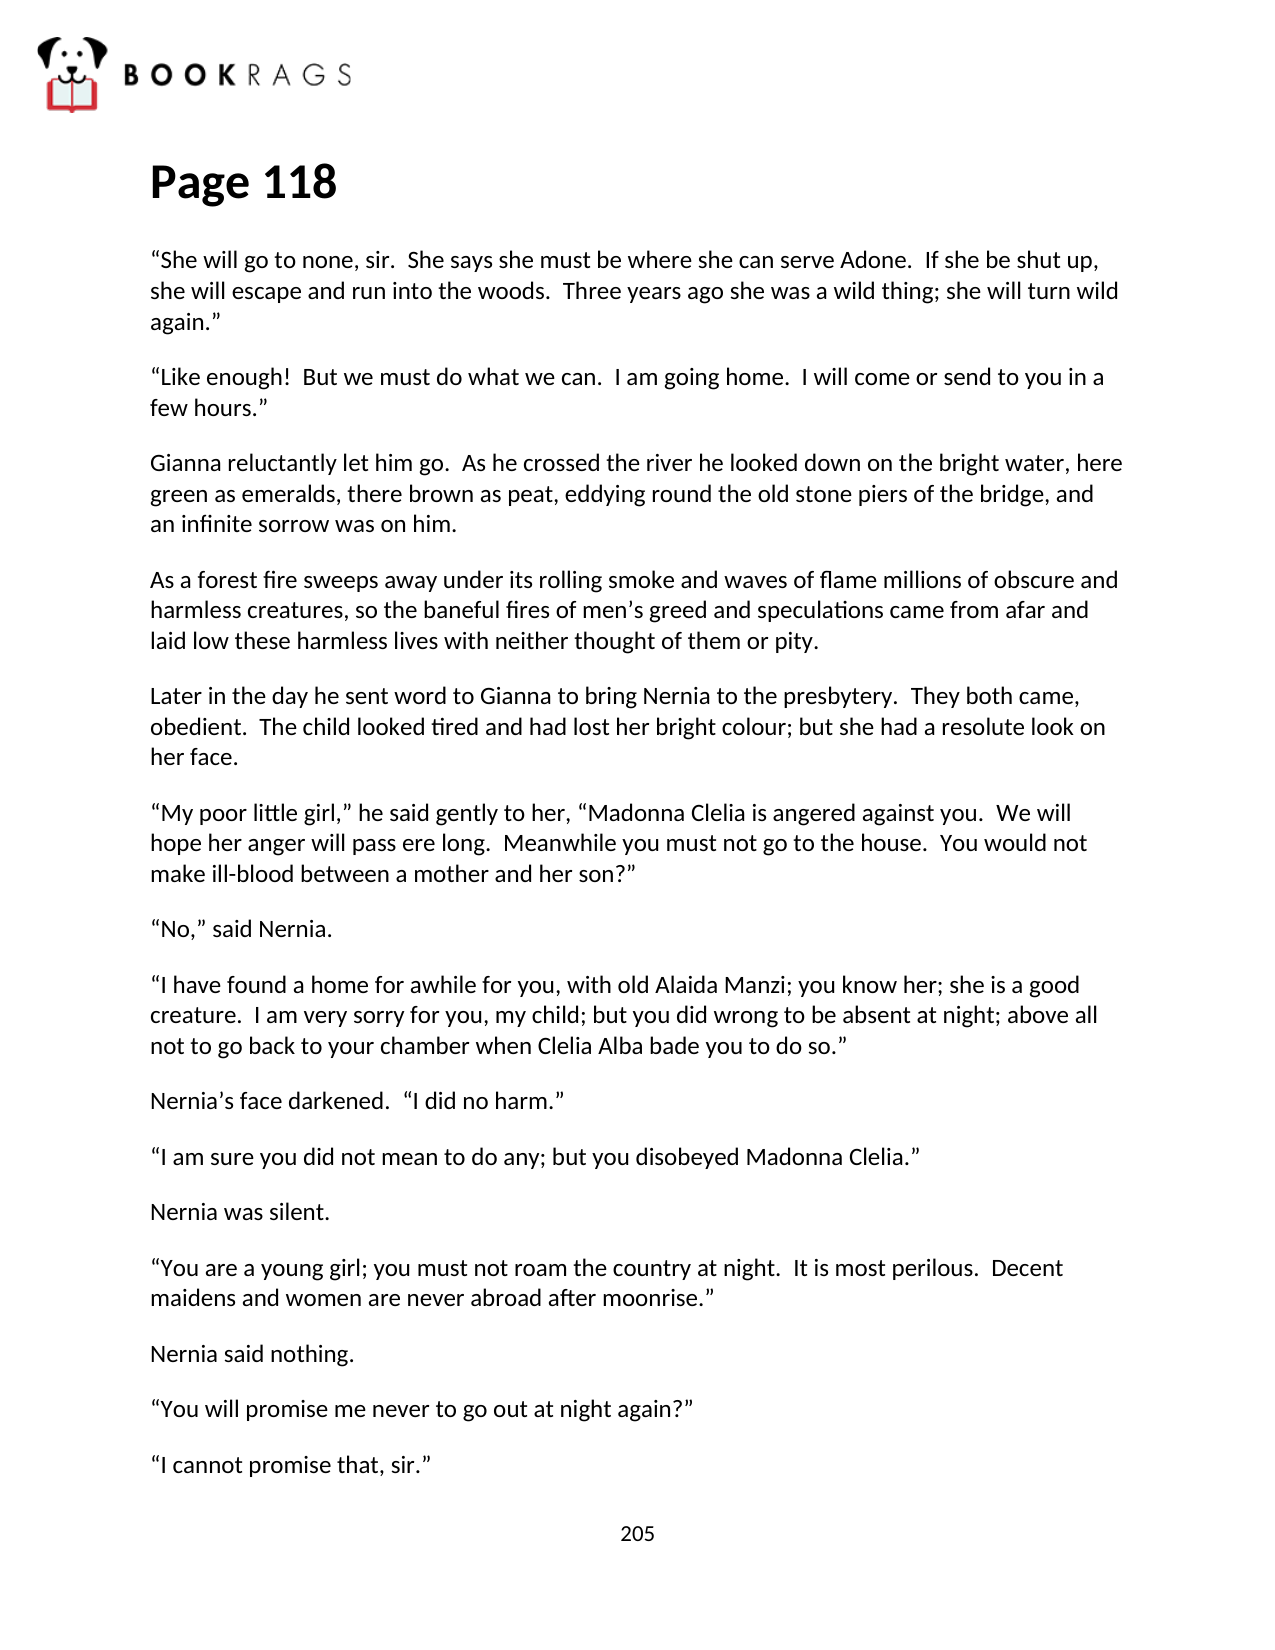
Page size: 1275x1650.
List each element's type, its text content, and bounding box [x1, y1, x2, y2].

text “I cannot promise that, sir.” [150, 1449, 1125, 1480]
text “You are a young girl; you must not roam the country at night. It is most perilous. Decent maidens and women are never abroad after moonrise.” [150, 1252, 1125, 1313]
text “She will go to none, sir. She says she must be where she can serve Adone. If she be shut up, she will escape and run into the woods. Three years ago she was a wild thing; she will turn wild again.” [150, 244, 1125, 336]
text “My poor little girl,” he said gently to her, “Madonna Clelia is angered against you. We will hope her anger will pass ere long. Meanwhile you must not go to the house. You would not make ill-blood between a mother and her son?” [150, 797, 1125, 888]
text “Like enough! But we must do what we can. I am going home. I will come or send to you in a few hours.” [150, 361, 1125, 422]
text Gianna reluctantly let him go. As he crossed the river he looked down on the bright water, here green as emeralds, there brown as peat, eddying round the old stone piers of the bridge, and an infinite sorrow was on him. [150, 447, 1125, 539]
text Nernia was silent. [150, 1197, 1125, 1227]
text Later in the day he sent word to Gianna to bring Nernia to the presbytery. They both came, obedient. The child looked tired and had lost her bright colour; but she had a resolute look on her face. [150, 680, 1125, 772]
picture [37, 37, 351, 113]
text As a forest fire sweeps away under its rolling smoke and waves of flame millions of obscure and harmless creatures, so the baneful fires of men’s greed and speculations came from afar and laid low these harmless lives with neither thought of them or pity. [150, 564, 1125, 655]
text Nernia’s face darkened. “I did no harm.” [150, 1086, 1125, 1116]
text “I have found a home for awhile for you, with old Alaida Manzi; you know her; she is a good creature. I am very sorry for you, my child; but you did wrong to be absent at night; above all not to go back to your chamber when Clelia Alba bade you to do so.” [150, 969, 1125, 1061]
text “No,” said Nernia. [150, 913, 1125, 944]
text Nernia said nothing. [150, 1338, 1125, 1369]
text “You will promise me never to go out at night again?” [150, 1394, 1125, 1424]
text “I am sure you did not mean to do any; but you disobeyed Madonna Clelia.” [150, 1141, 1125, 1172]
text Page 118 [150, 150, 1125, 211]
